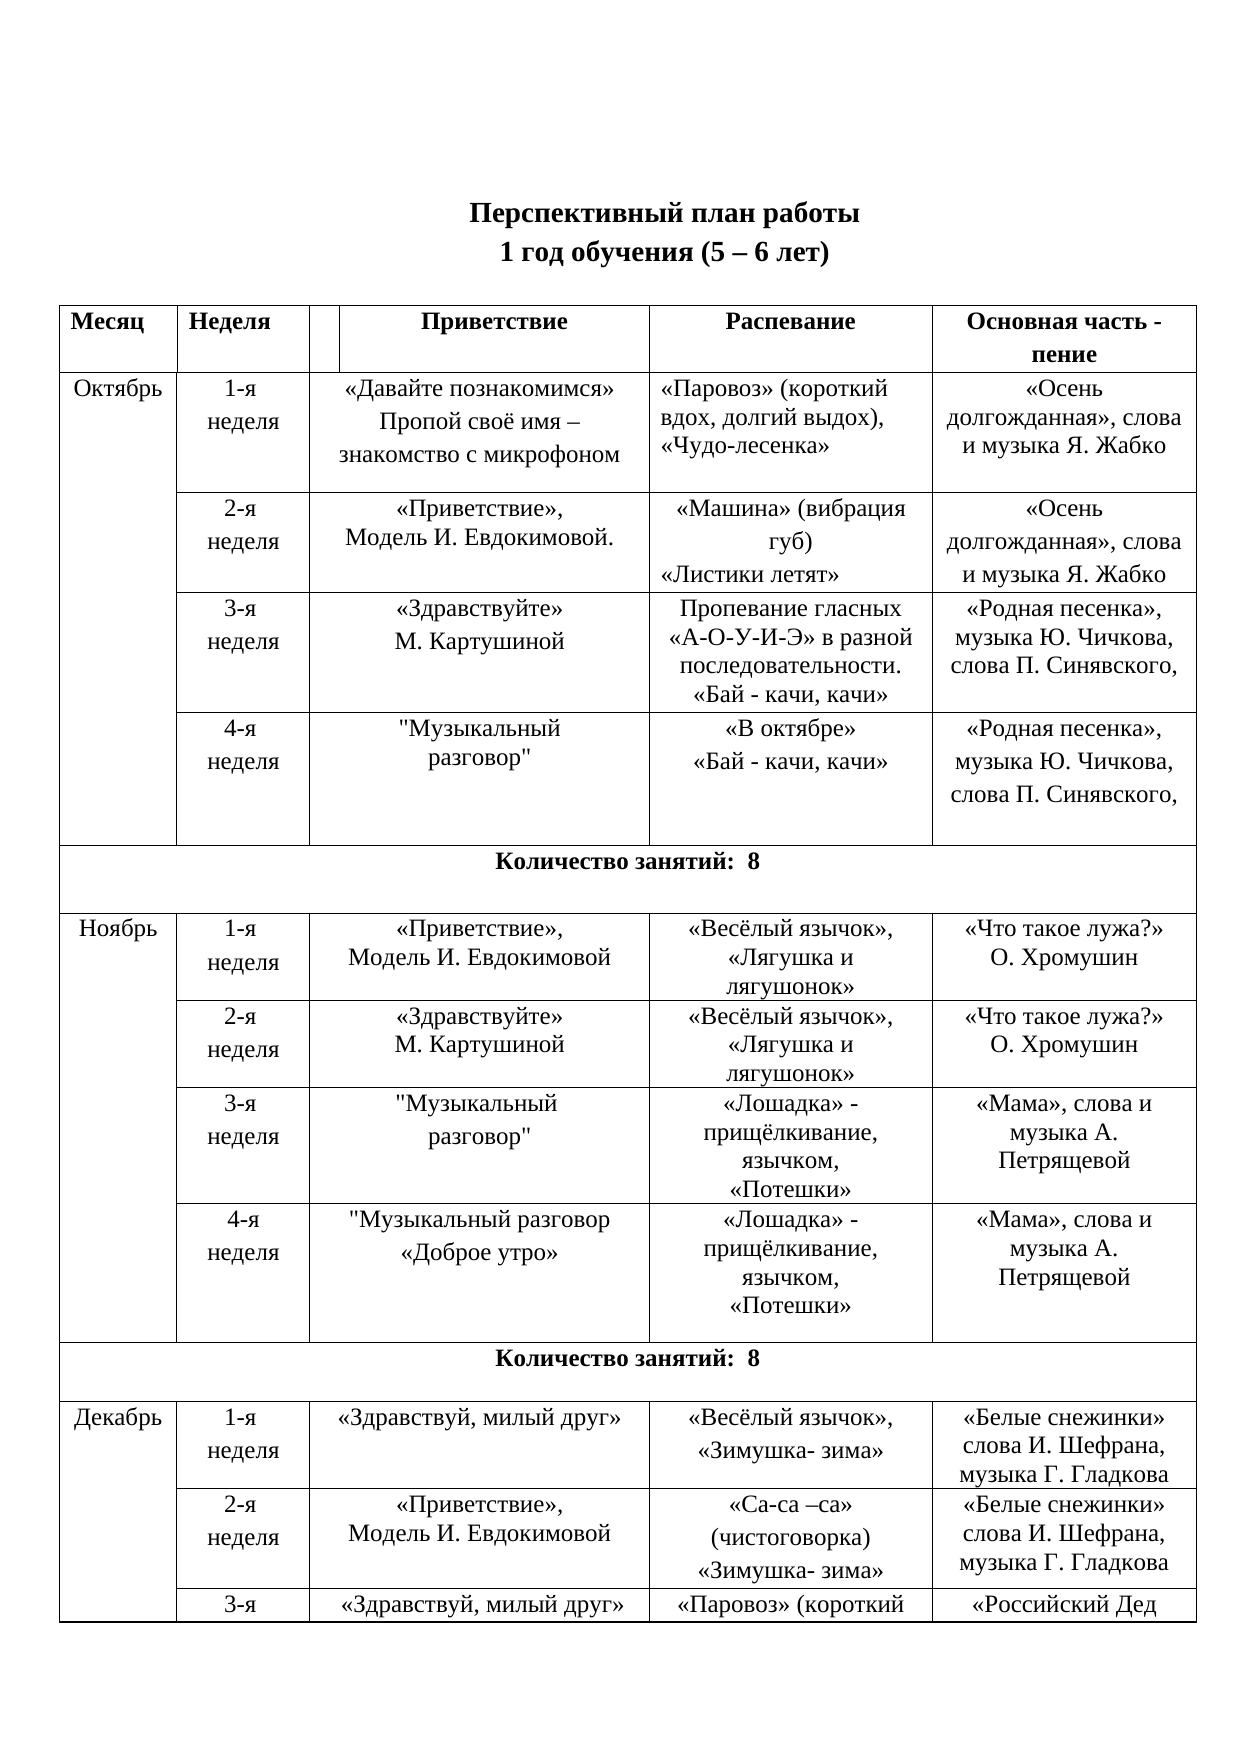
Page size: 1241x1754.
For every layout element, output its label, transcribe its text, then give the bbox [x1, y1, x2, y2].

table_cell «Приветствие», Модель И. Евдокимовой [310, 1489, 649, 1588]
table_cell «Мама», слова и музыка А. Петрящевой [933, 1204, 1196, 1342]
table_cell «Что такое лужа?» О. Хромушин [933, 1001, 1196, 1087]
table_cell 1-я неделя [177, 373, 309, 492]
table_cell «Что такое лужа?» О. Хромушин [933, 914, 1196, 1000]
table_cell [933, 1589, 1196, 1621]
table_cell 4-я неделя [177, 713, 309, 845]
table_cell «Мама», слова и музыка А. Петрящевой [933, 1088, 1196, 1203]
table_cell «Давайте познакомимся» Пропой своё имя – знакомство с микрофоном [310, 373, 649, 492]
table_cell 2-я неделя [177, 1489, 309, 1588]
table_cell 1-я неделя [177, 914, 309, 1000]
table_header Распевание [650, 306, 932, 372]
table_cell «Белые снежинки» слова И. Шефрана, музыка Г. Гладкова [933, 1402, 1196, 1488]
table_cell «Весёлый язычок», «Лягушка и лягушонок» [650, 914, 932, 1000]
table_cell "Музыкальный разговор" [310, 713, 649, 845]
table_cell «Лошадка» - прищёлкивание, язычком, «Потешки» [650, 1204, 932, 1342]
table_cell «Весёлый язычок», «Зимушка- зима» [650, 1402, 932, 1488]
table_header Приветствие [340, 306, 649, 372]
table_cell 1-я неделя [177, 1402, 309, 1488]
table_header Основная часть - пение [933, 306, 1196, 372]
table_cell «Машина» (вибрация губ) «Листики летят» [650, 493, 932, 592]
table_cell 2-я неделя [177, 1001, 309, 1087]
table_cell «Родная песенка», музыка Ю. Чичкова, слова П. Синявского, [933, 713, 1196, 845]
table_cell «Лошадка» - прищёлкивание, язычком, «Потешки» [650, 1088, 932, 1203]
table_cell 4-я неделя [177, 1204, 309, 1342]
text Перспективный план работы [177, 195, 1152, 229]
table_cell «Здравствуйте» М. Картушиной [310, 593, 649, 712]
table_cell «В октябре» «Бай - качи, качи» [650, 713, 932, 845]
table_cell «Здравствуйте» М. Картушиной [310, 1001, 649, 1087]
table_cell «Родная песенка», музыка Ю. Чичкова, слова П. Синявского, [933, 593, 1196, 712]
table_header Месяц [60, 306, 177, 372]
table_cell «Осень долгожданная», слова и музыка Я. Жабко [933, 493, 1196, 592]
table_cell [310, 1589, 649, 1621]
table_cell «Приветствие», Модель И. Евдокимовой [310, 914, 649, 1000]
table_cell Декабрь [60, 1402, 176, 1621]
table_cell Ноябрь [60, 914, 176, 1342]
table_cell «Приветствие», Модель И. Евдокимовой. [310, 493, 649, 592]
table_header [310, 306, 339, 372]
table_cell 3-я неделя [177, 1589, 309, 1621]
table_header Неделя [178, 306, 309, 372]
table_cell «Паровоз» (короткий вдох, долгий выдох), «Чудо-лесенка» [650, 373, 932, 492]
table_cell «Осень долгожданная», слова и музыка Я. Жабко [933, 373, 1196, 492]
table_cell Октябрь [60, 373, 176, 845]
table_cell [650, 1589, 932, 1621]
table_cell "Музыкальный разговор" [310, 1088, 649, 1203]
table_cell 3-я неделя [177, 593, 309, 712]
table_cell "Музыкальный разговор «Доброе утро» [310, 1204, 649, 1342]
table_cell Пропевание гласных «А-О-У-И-Э» в разной последовательности. «Бай - качи, качи» [650, 593, 932, 712]
table_cell «Белые снежинки» слова И. Шефрана, музыка Г. Гладкова [933, 1489, 1196, 1588]
table_cell «Здравствуй, милый друг» [310, 1402, 649, 1488]
table_cell «Весёлый язычок», «Лягушка и лягушонок» [650, 1001, 932, 1087]
table_cell Количество занятий: 8 [60, 1343, 1196, 1401]
table_cell 2-я неделя [177, 493, 309, 592]
table_cell Количество занятий: 8 [60, 846, 1196, 912]
text 1 год обучения (5 – 6 лет) [177, 234, 1152, 267]
table_cell 3-я неделя [177, 1088, 309, 1203]
table_cell «Са-са –са» (чистоговорка) «Зимушка- зима» [650, 1489, 932, 1588]
